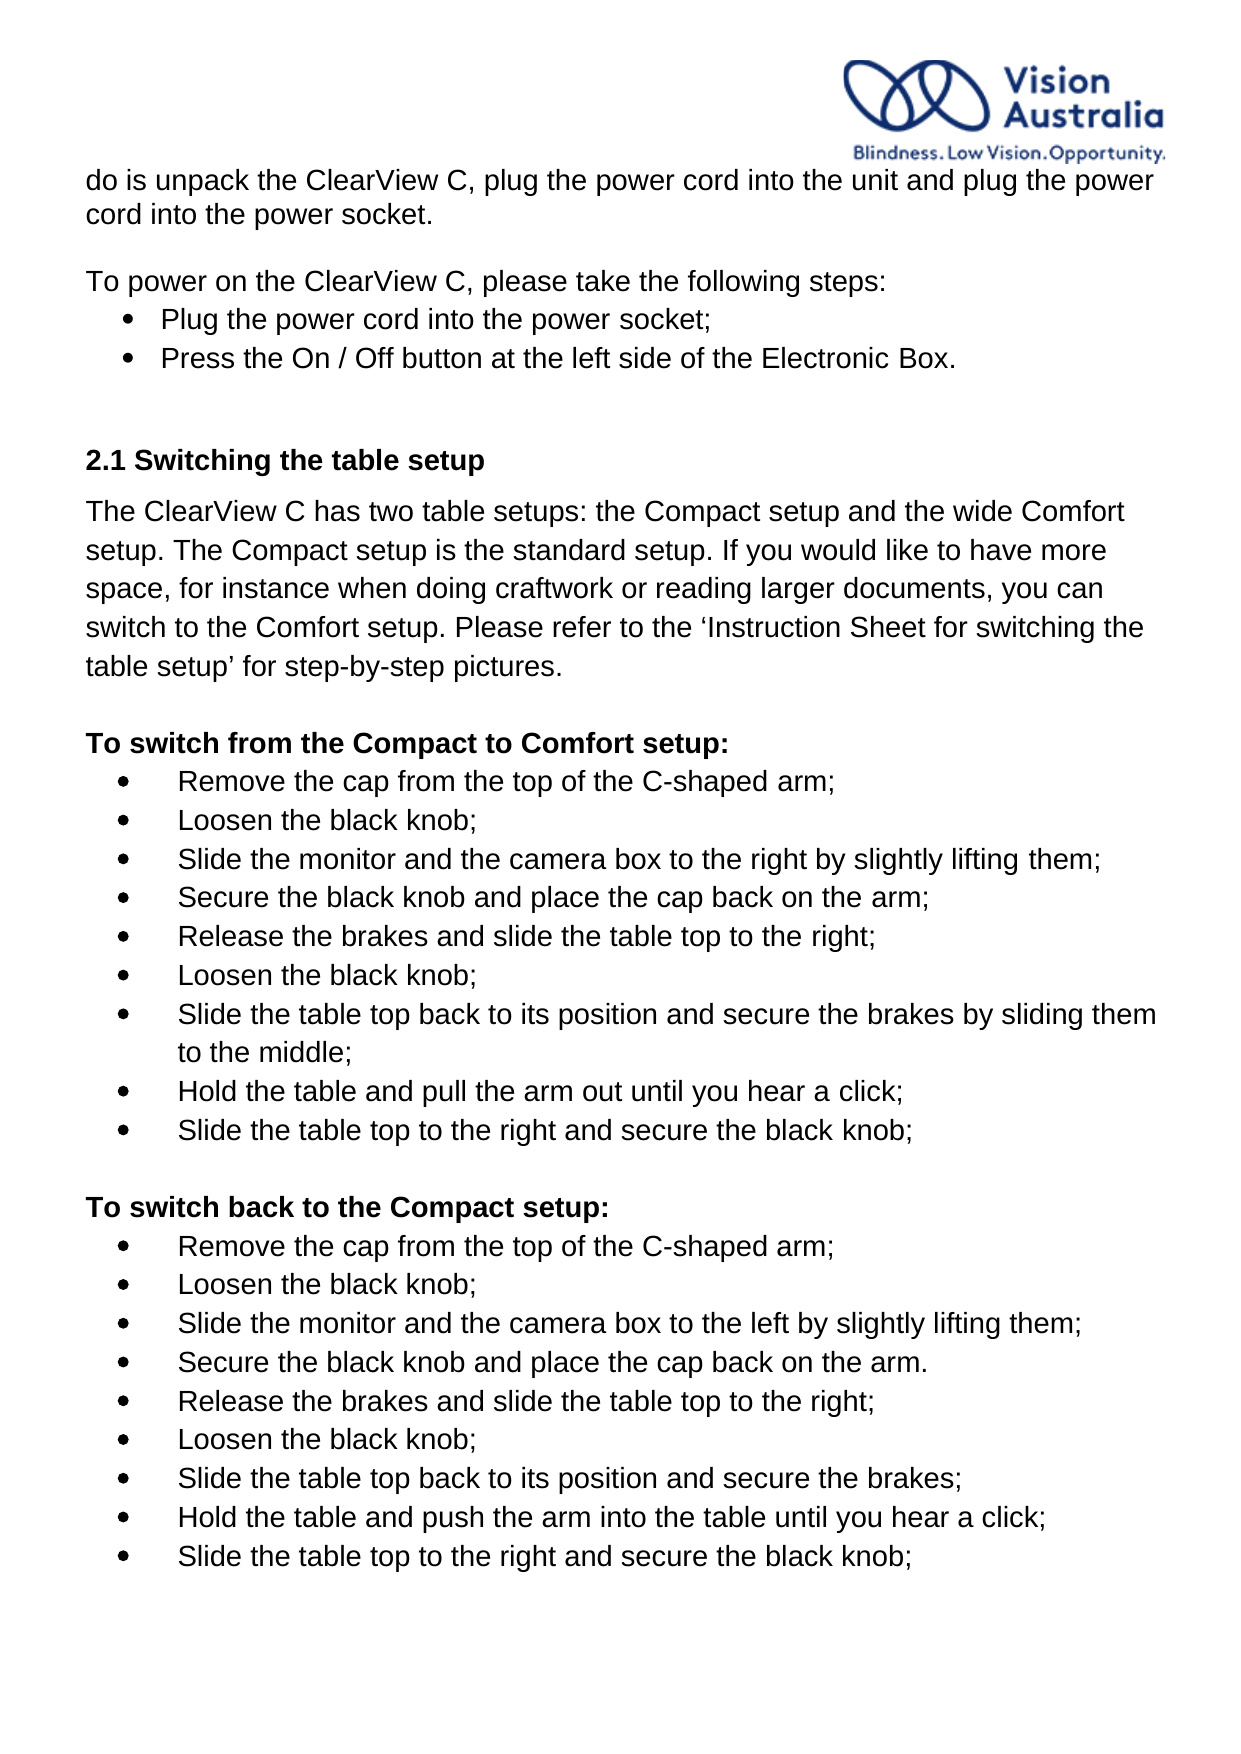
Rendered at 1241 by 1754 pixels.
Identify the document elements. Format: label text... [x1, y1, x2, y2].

text To switch from the Compact to Comfort setup: [85, 726, 1165, 759]
list Press the On / Off button at the left side of the Electronic Box. [123, 341, 1165, 375]
text To switch back to the Compact setup: [85, 1190, 1165, 1223]
list Loosen the black knob; [118, 958, 1165, 992]
list Slide the table top back to its position and secure the brakes; [118, 1461, 1165, 1495]
list Plug the power cord into the power socket; [123, 302, 1165, 336]
list Loosen the black knob; [118, 1267, 1165, 1301]
text The ClearView C has two table setups: the Compact setup and the wide Comfort setup. The Compact setup is the standard setup. If you would like to have more space, for instance when doing craftwork or reading larger documents, you can switch to the Comfort setup. Please refer to the ‘Instruction Sheet for switching the table setup’ for step-by-step pictures. [85, 494, 1165, 682]
list Hold the table and pull the arm out until you hear a click; [118, 1074, 1165, 1108]
list Loosen the black knob; [118, 803, 1165, 837]
list Slide the monitor and the camera box to the left by slightly lifting them; [118, 1306, 1165, 1340]
list Secure the black knob and place the cap back on the arm; [118, 880, 1165, 914]
list Hold the table and push the arm into the table until you hear a click; [118, 1500, 1165, 1533]
text To power on the ClearView C, please take the following steps: [85, 264, 1165, 297]
list Remove the cap from the top of the C-shaped arm; [118, 764, 1165, 798]
list Remove the cap from the top of the C-shaped arm; [118, 1228, 1165, 1262]
list Secure the black knob and place the cap back on the arm. [118, 1345, 1165, 1378]
list Loosen the black knob; [118, 1422, 1165, 1456]
list Release the brakes and slide the table top to the right; [118, 919, 1165, 953]
list Slide the table top back to its position and secure the brakes by sliding them to the middle; [118, 997, 1165, 1069]
picture [843, 60, 1166, 164]
list Slide the monitor and the camera box to the right by slightly lifting them; [118, 842, 1165, 875]
list Slide the table top to the right and secure the black knob; [118, 1538, 1165, 1572]
subtitle 2.1 Switching the table setup [85, 443, 1165, 477]
list Slide the table top to the right and secure the black knob; [118, 1113, 1165, 1146]
list Release the brakes and slide the table top to the right; [118, 1383, 1165, 1417]
